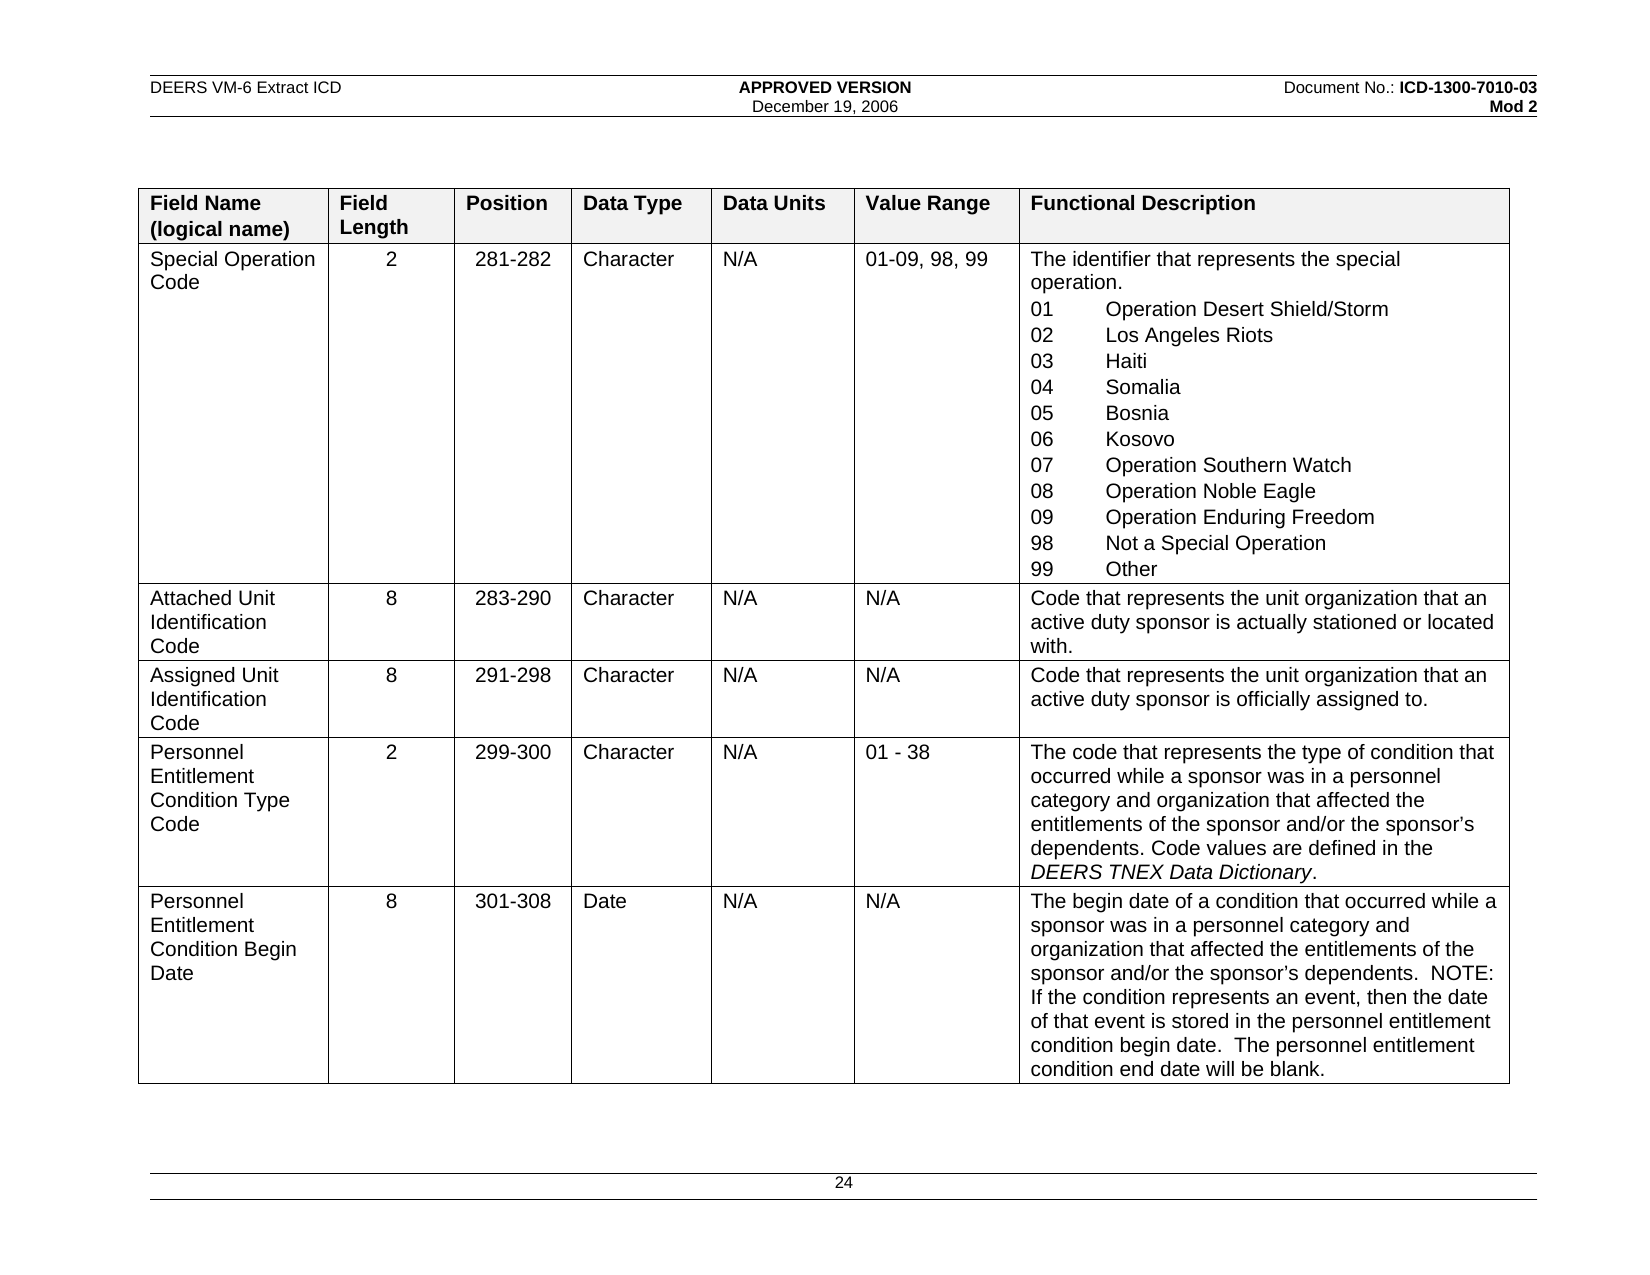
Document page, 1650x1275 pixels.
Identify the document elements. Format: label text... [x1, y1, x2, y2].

table_cell N/A [712, 738, 854, 886]
table_cell 2 [329, 738, 454, 886]
table_cell Code that represents the unit organization that an active duty sponsor is actually stationed or located with. [1020, 584, 1509, 660]
table_cell N/A [712, 584, 854, 660]
table_header Position [455, 189, 571, 243]
table_cell Assigned Unit Identification Code [139, 661, 328, 737]
table_cell 2 [329, 244, 454, 583]
table_cell N/A [712, 661, 854, 737]
table_cell Code that represents the unit organization that an active duty sponsor is officially assigned to. [1020, 661, 1509, 737]
table_cell Special Operation Code [139, 244, 328, 583]
table_cell N/A [712, 244, 854, 583]
table_header Functional Description [1020, 189, 1509, 243]
table_cell Date [572, 887, 711, 1083]
table_header Data Units [712, 189, 854, 243]
table_cell 283-290 [455, 584, 571, 660]
table_header Data Type [572, 189, 711, 243]
table_cell 8 [329, 661, 454, 737]
table_cell Character [572, 661, 711, 737]
table_cell 301-308 [455, 887, 571, 1083]
table_cell 01 - 38 [855, 738, 1019, 886]
table_cell Personnel Entitlement Condition Begin Date [139, 887, 328, 1083]
table_cell Character [572, 738, 711, 886]
table_cell The code that represents the type of condition that occurred while a sponsor was in a personnel category and organization that affected the entitlements of the sponsor and/or the sponsor’s dependents. Code values are defined in the DEERS TNEX Data Dictionary. [1020, 738, 1509, 886]
table_cell 8 [329, 584, 454, 660]
table_cell 281-282 [455, 244, 571, 583]
table_cell 8 [329, 887, 454, 1083]
table_cell Character [572, 584, 711, 660]
table_cell 291-298 [455, 661, 571, 737]
table_cell 01-09, 98, 99 [855, 244, 1019, 583]
table_header Field Length [329, 189, 454, 243]
table_cell N/A [855, 584, 1019, 660]
table_cell The identifier that represents the special operation. 01 Shield/Storm 02 Riots 03 04 05 06 Kosovo 07 Operation Southern Watch 08 Operation Noble Eagle 09 Operation Enduring Freedom 98 Not a Special Operation 99 Other [1020, 244, 1509, 583]
table_cell Character [572, 244, 711, 583]
table_cell 299-300 [455, 738, 571, 886]
table_cell The begin date of a condition that occurred while a sponsor was in a personnel category and organization that affected the entitlements of the sponsor and/or the sponsor’s dependents. NOTE: If the condition represents an event, then the date of that event is stored in the personnel entitlement condition begin date. The personnel entitlement condition end date will be blank. [1020, 887, 1509, 1083]
table_cell Attached Unit Identification Code [139, 584, 328, 660]
table_cell N/A [855, 887, 1019, 1083]
table_cell N/A [712, 887, 854, 1083]
table_header [855, 189, 1019, 243]
table_cell N/A [855, 661, 1019, 737]
table_cell Personnel Entitlement Condition Type Code [139, 738, 328, 886]
table_header Field Name (logical name) [139, 189, 328, 243]
